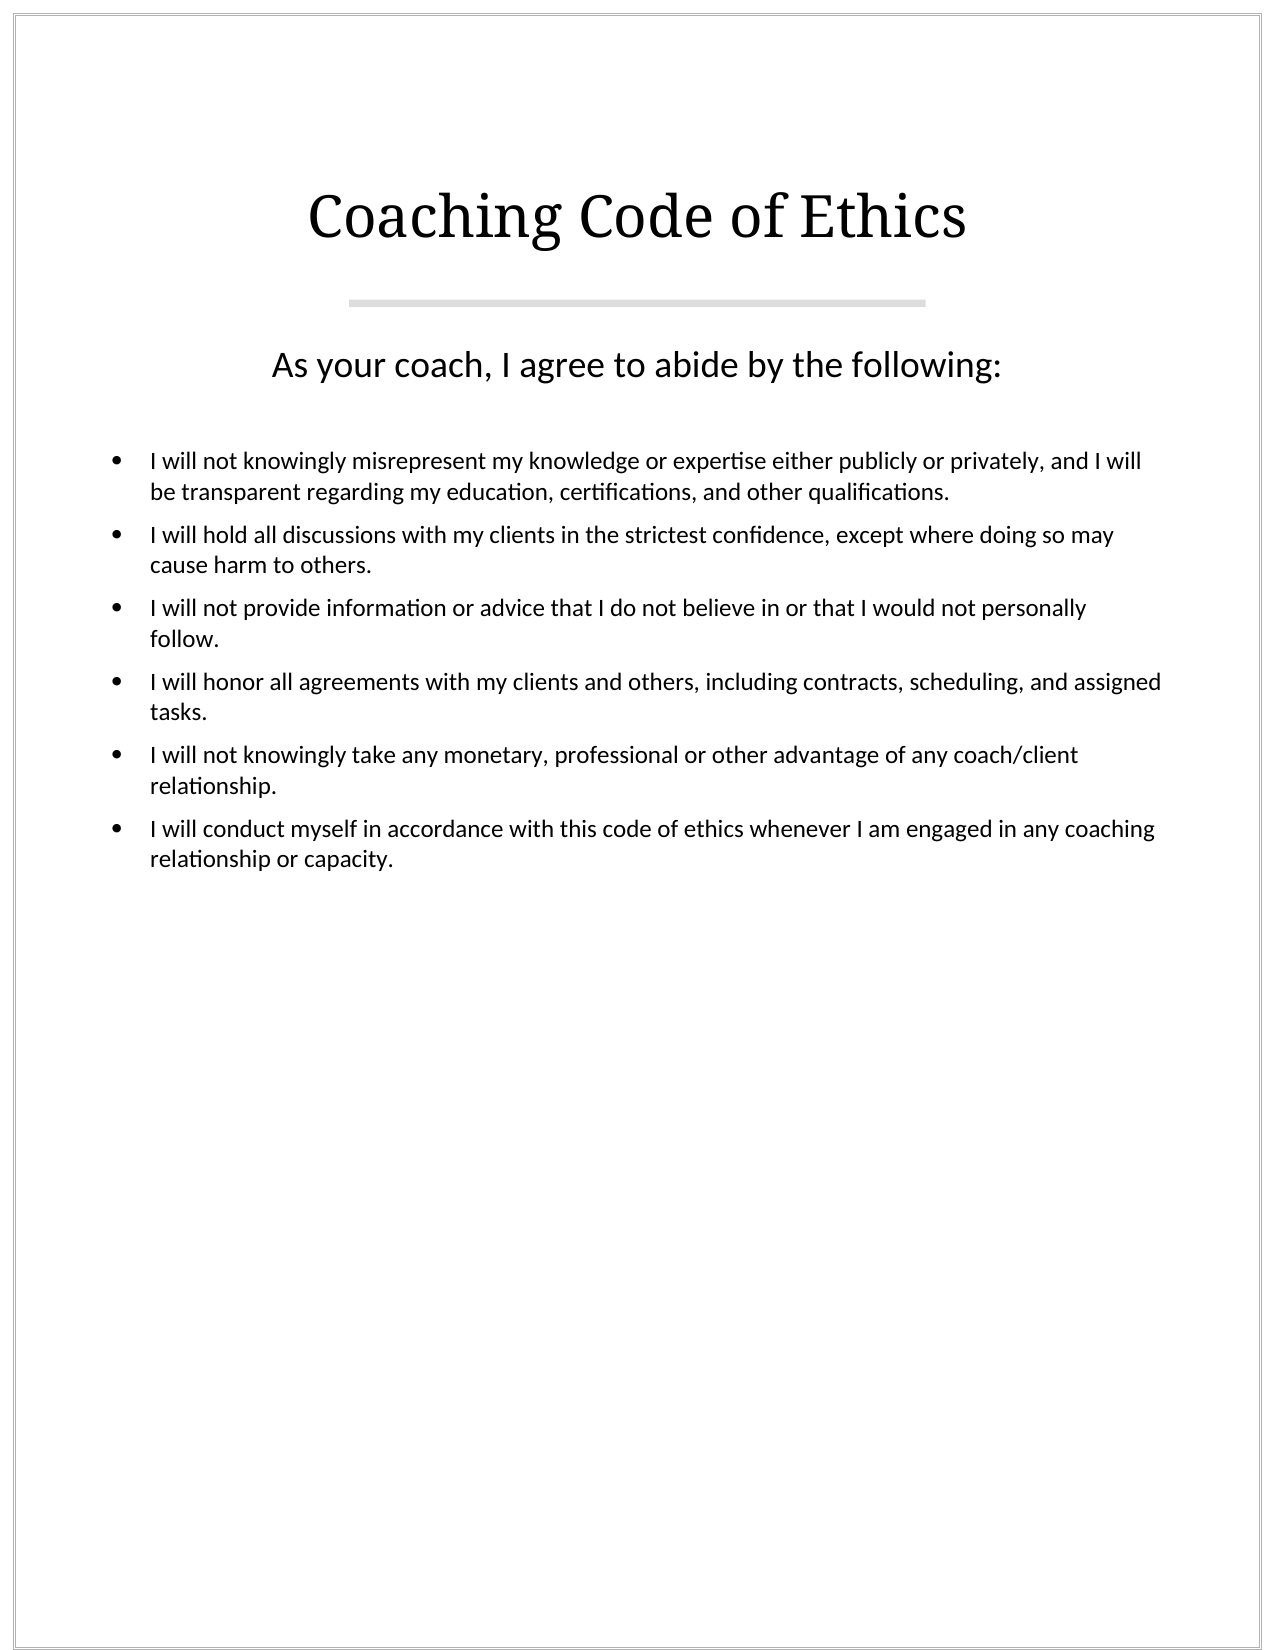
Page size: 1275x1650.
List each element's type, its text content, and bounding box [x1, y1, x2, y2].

text I will not knowingly misrepresent my knowledge or expertise either publicly or privately, and I will be transparent regarding my education, certifications, and other qualifications. [112, 445, 1162, 506]
text I will not knowingly take any monetary, professional or other advantage of any coach/client relationship. [112, 739, 1162, 801]
text I will not provide information or advice that I do not believe in or that I would not personally follow. [112, 592, 1162, 653]
title Coaching Code of Ethics [75, 175, 1200, 254]
text I will honor all agreements with my clients and others, including contracts, scheduling, and assigned tasks. [112, 666, 1162, 727]
text I will hold all discussions with my clients in the strictest confidence, except where doing so may cause harm to others. [112, 519, 1162, 580]
subtitle As your coach, I agree to abide by the following: [75, 341, 1200, 433]
text I will conduct myself in accordance with this code of ethics whenever I am engaged in any coaching relationship or capacity. [112, 813, 1162, 874]
